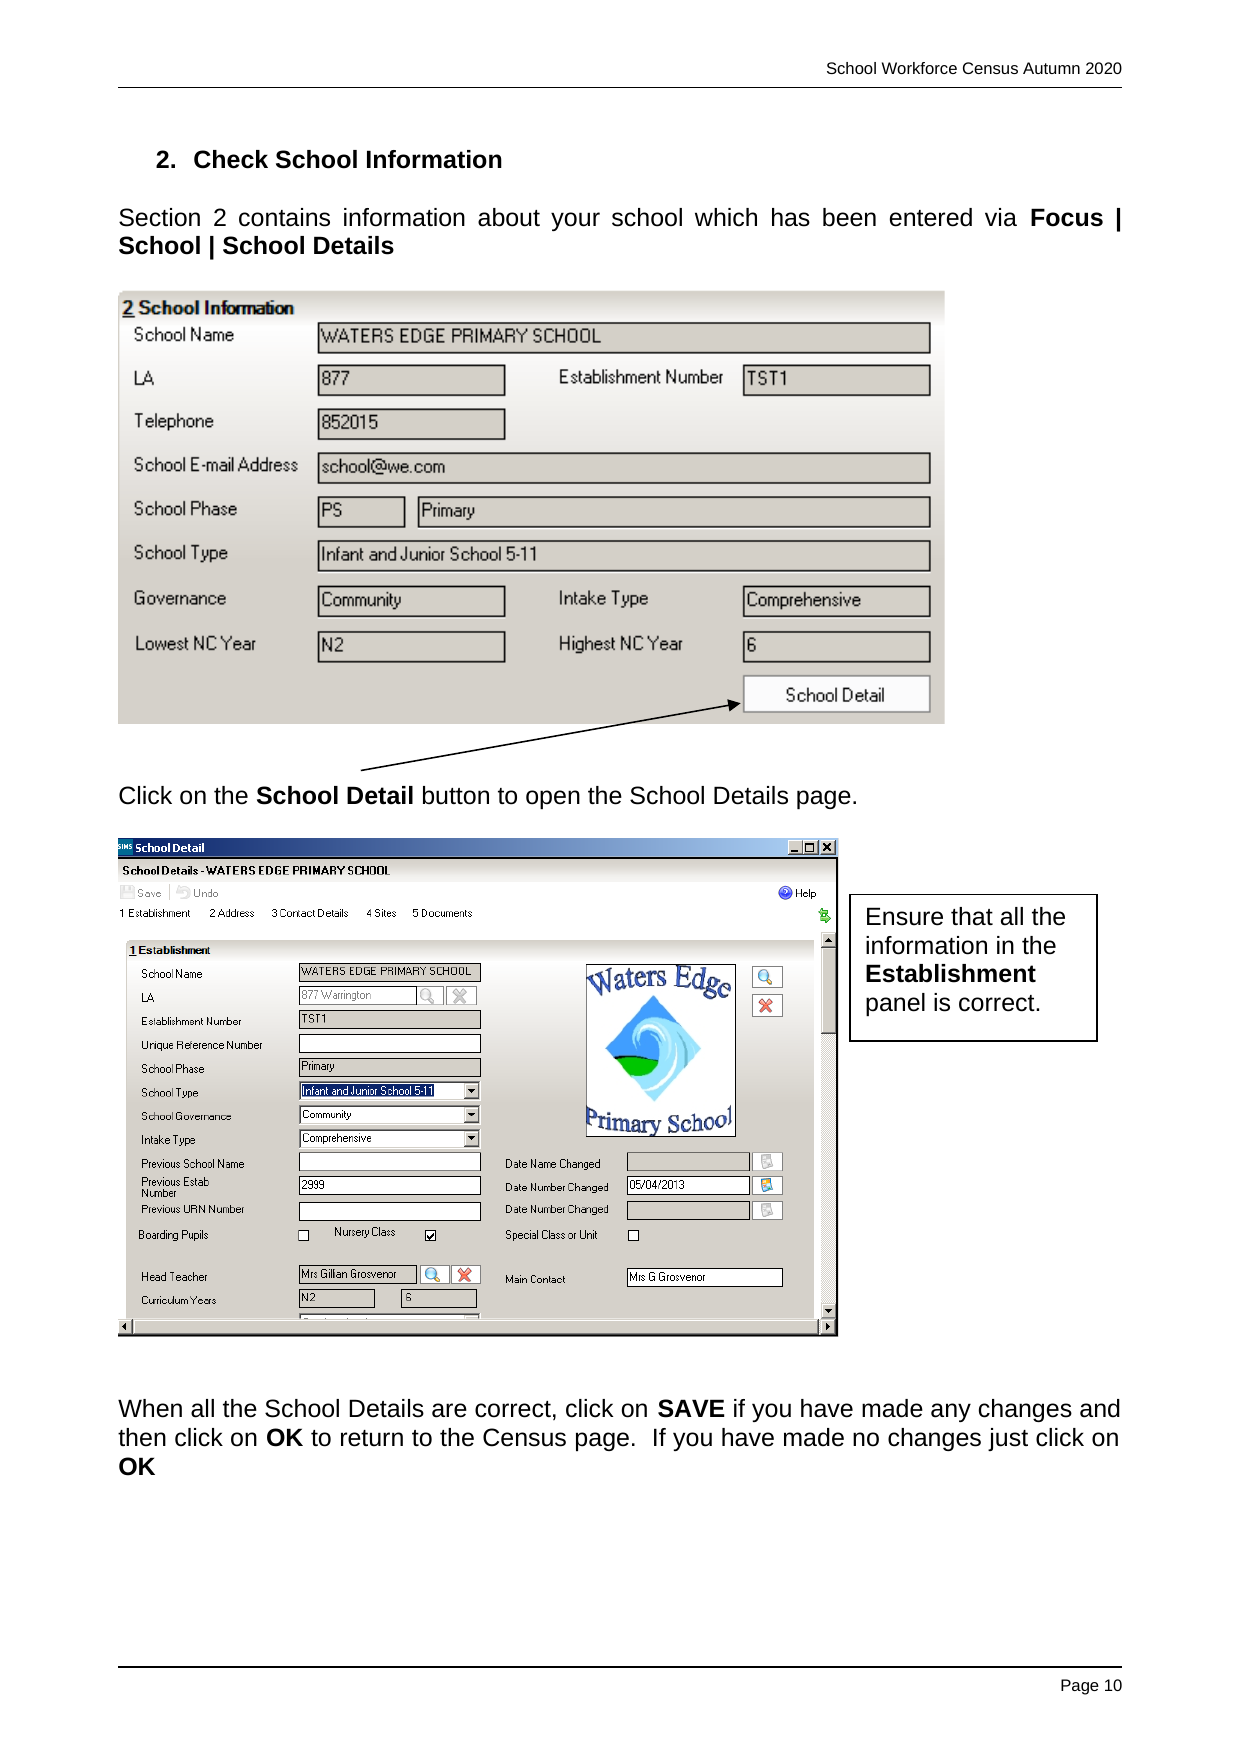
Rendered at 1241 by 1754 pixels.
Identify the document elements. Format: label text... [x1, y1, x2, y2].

text When all the School Details are correct, click on SAVE if you have made any changes and then click on OK to return to the Census page. If you have made no changes just click on OK [118, 1394, 1122, 1480]
text Section 2 contains information about your school which has been entered via Focus | School | School Details [118, 203, 1122, 260]
picture [118, 838, 839, 1337]
subtitle Check School Information [156, 145, 1122, 174]
text Click on the School Detail button to open the School Details page. [118, 781, 1122, 809]
picture [118, 288, 945, 724]
